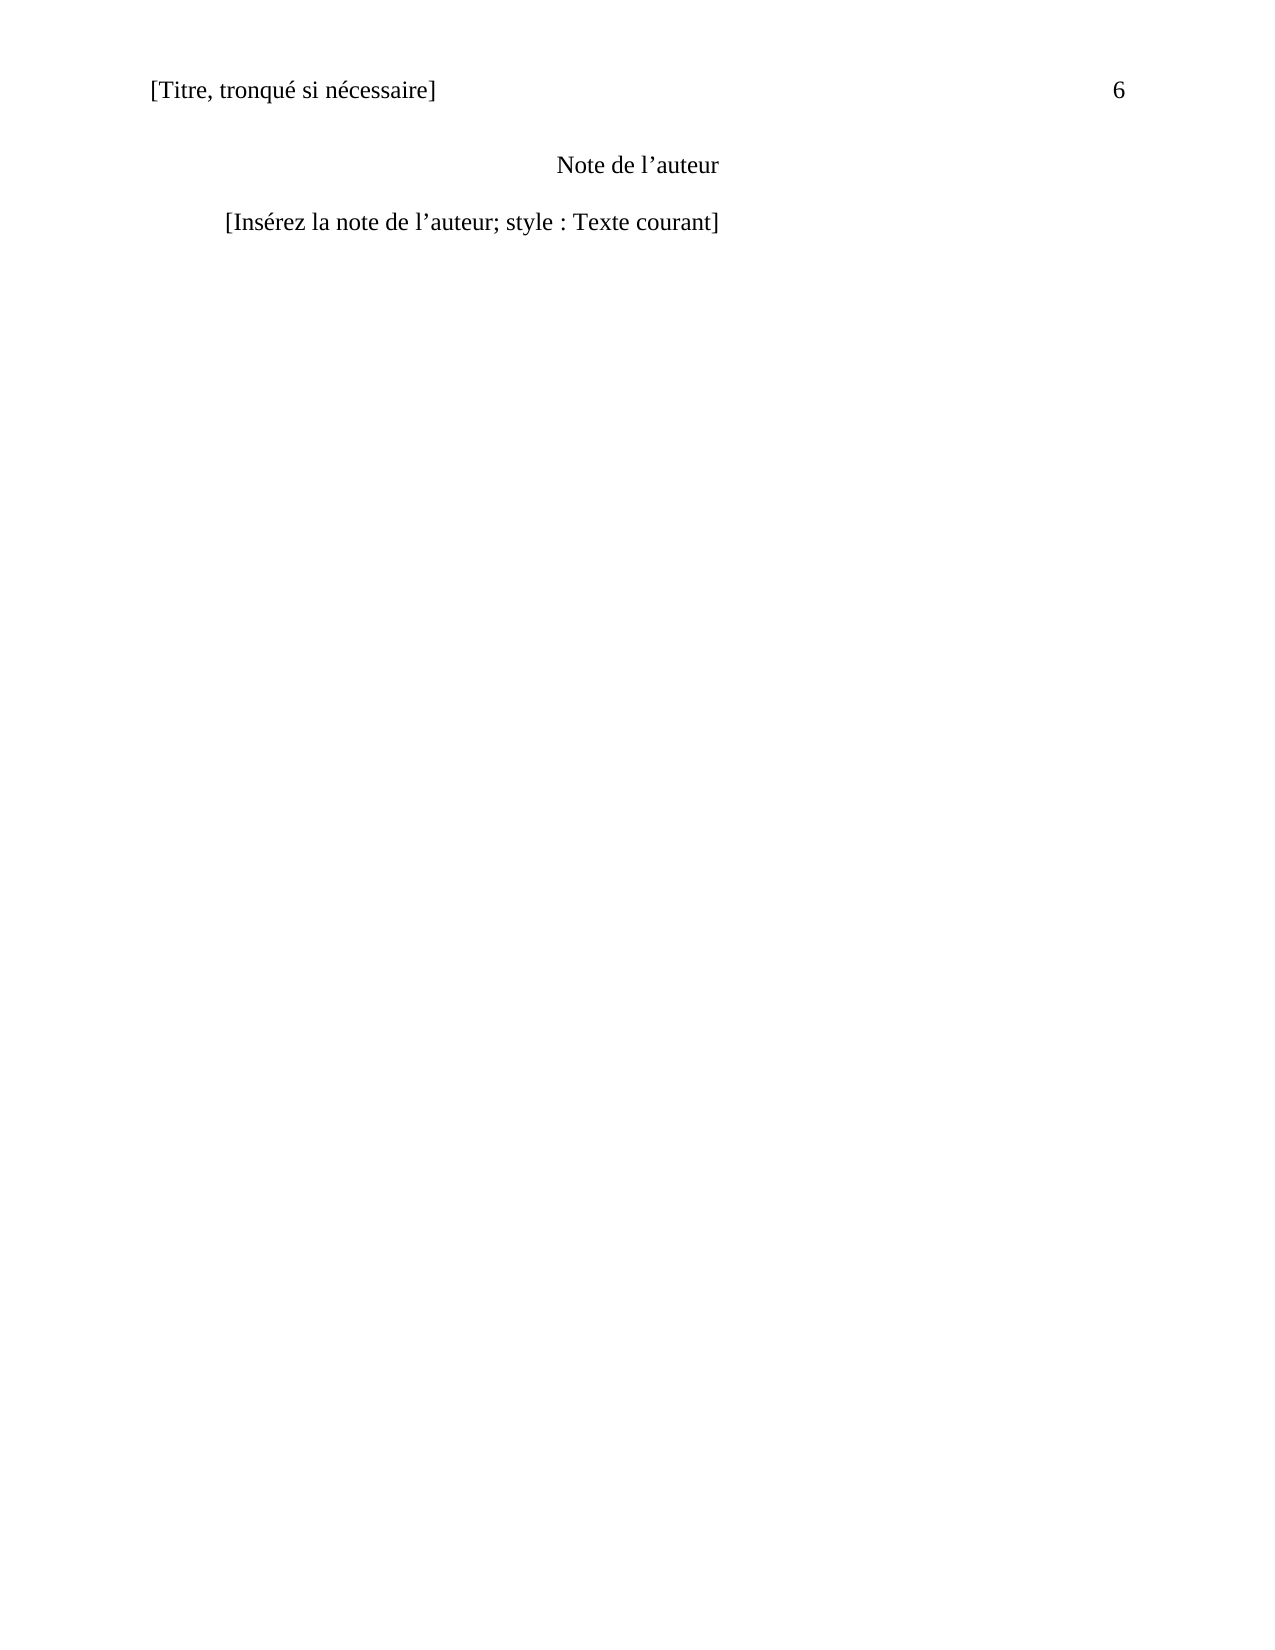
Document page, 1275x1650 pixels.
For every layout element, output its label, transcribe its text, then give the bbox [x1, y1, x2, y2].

subtitle Note de l’auteur [150, 150, 1125, 179]
text [Insérez la note de l’auteur; style : Texte courant] [150, 207, 1125, 236]
